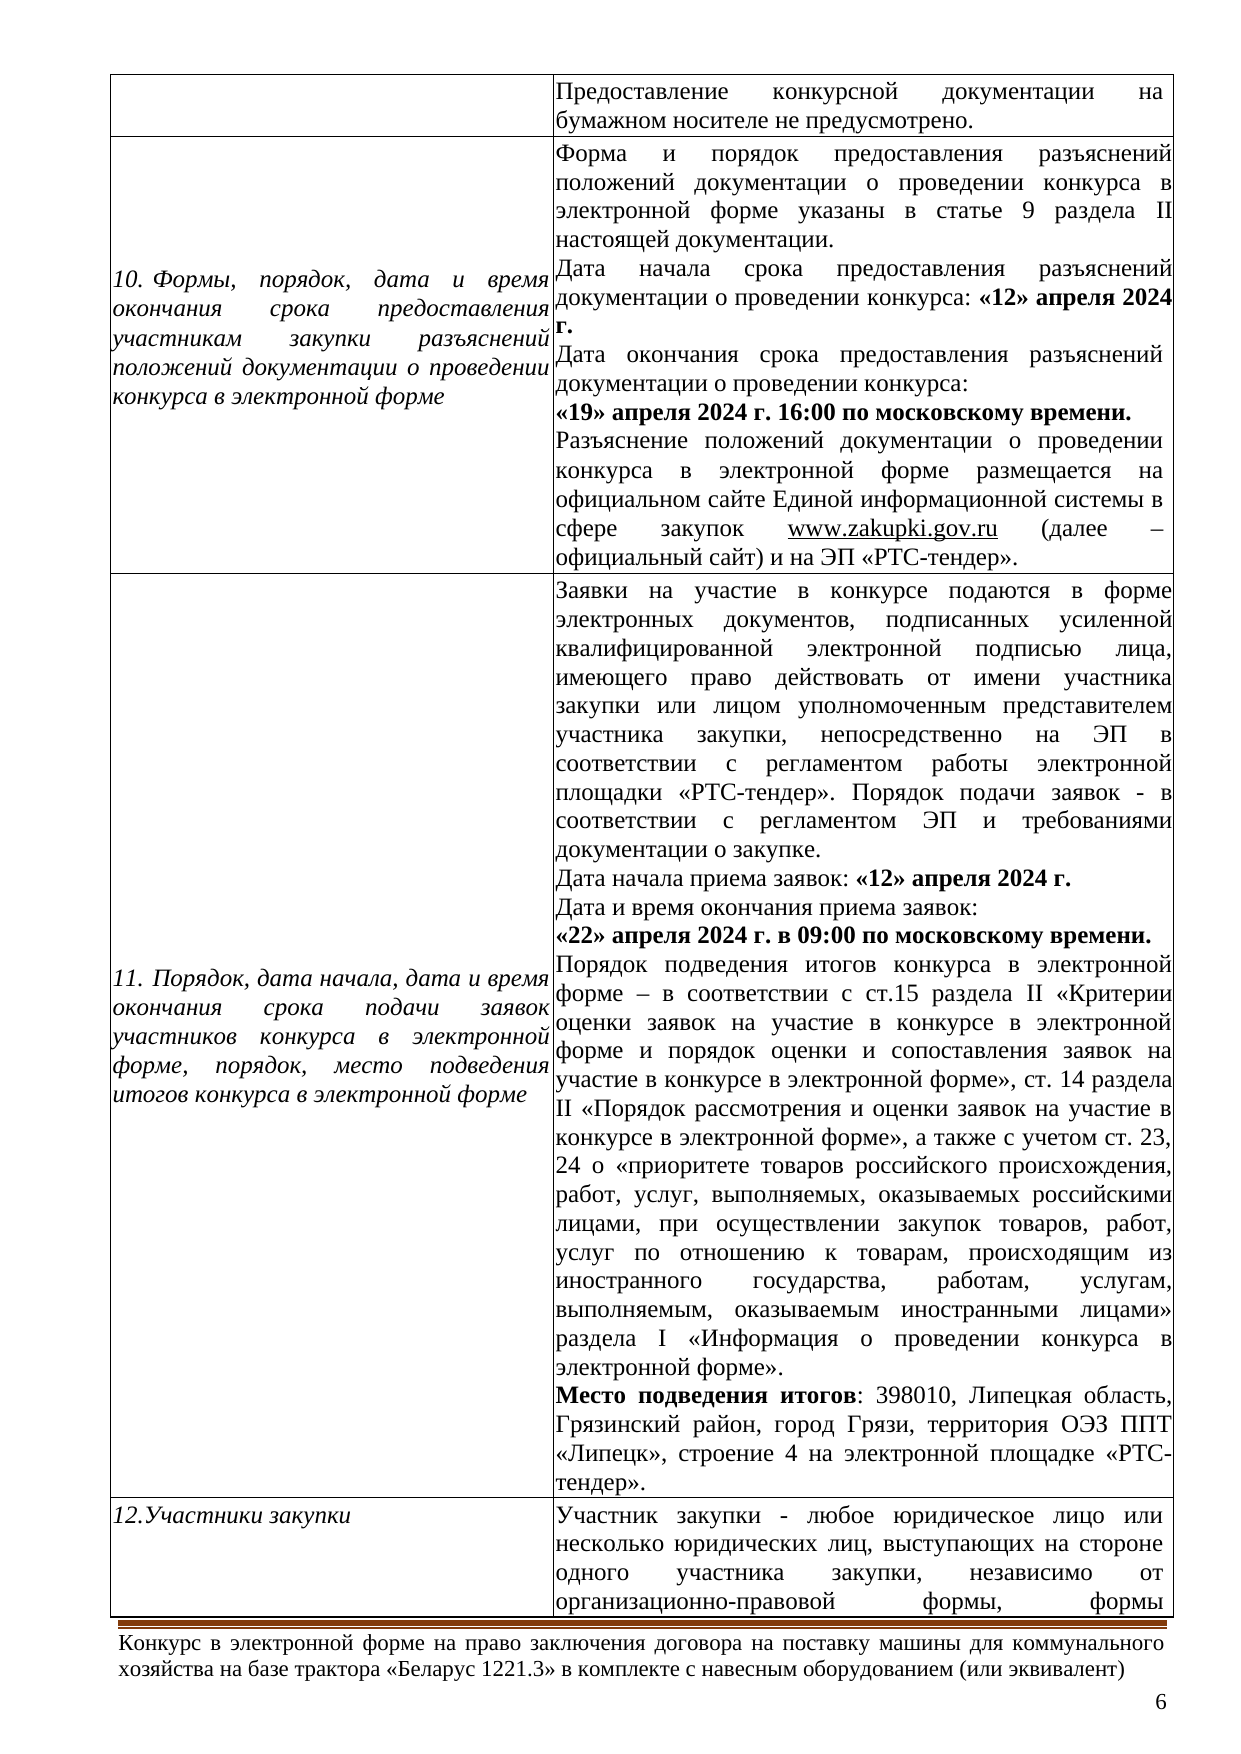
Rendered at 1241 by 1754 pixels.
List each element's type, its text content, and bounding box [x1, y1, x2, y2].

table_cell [554, 1498, 1173, 1616]
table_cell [111, 75, 553, 136]
table_cell Заявки на участие в конкурсе подаются в форме электронных документов, подписанных усиленной квалифицированной электронной подписью лица, имеющего право действовать от имени участника закупки или лицом уполномоченным представителем участника закупки, непосредственно на ЭП в соответствии с регламентом работы электронной площадки «РТС-тендер». Порядок подачи заявок - в соответствии с регламентом ЭП и требованиями документации о закупке. Дата начала приема заявок: «12» апреля 2024 г. Дата и время окончания приема заявок: «22» апреля 2024 г. в 09:00 по московскому времени. Порядок подведения итогов конкурса в электронной форме – в соответствии с ст.15 раздела II «Критерии оценки заявок на участие в конкурсе в электронной форме и порядок оценки и сопоставления заявок на участие в конкурсе в электронной форме», ст. 14 раздела II «Порядок рассмотрения и оценки заявок на участие в конкурсе в электронной форме», а также с учетом ст. 23, 24 о «приоритете товаров российского происхождения, работ, услуг, выполняемых, оказываемых российскими лицами, при осуществлении закупок товаров, работ, услуг по отношению к товарам, происходящим из иностранного государства, работам, услугам, выполняемым, оказываемым иностранными лицами» раздела I «Информация о проведении конкурса в электронной форме». Место подведения итогов: 398010, Липецкая область, Грязинский район, город Грязи, территория ОЭЗ ППТ «Липецк», строение 4 на электронной площадке «РТС-тендер». [554, 574, 1173, 1497]
table_cell 10. Формы, порядок, дата и время окончания срока предоставления участникам закупки разъяснений положений документации о проведении конкурса в электронной форме [111, 137, 553, 573]
table_cell 11. Порядок, дата начала, дата и время окончания срока подачи заявок участников конкурса в электронной форме, порядок, место подведения итогов конкурса в электронной форме [111, 574, 553, 1497]
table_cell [111, 1498, 553, 1616]
table_cell Форма и порядок предоставления разъяснений положений документации о проведении конкурса в электронной форме указаны в статье 9 раздела II настоящей документации. Дата начала срока предоставления разъяснений документации о проведении конкурса: «12» апреля 2024 г. Дата окончания срока предоставления разъяснений документации о проведении конкурса: «19» апреля 2024 г. 16:00 по московскому времени. Разъяснение положений документации о проведении конкурса в электронной форме размещается на официальном сайте Единой информационной системы в сфере закупок www.zakupki.gov.ru (далее – официальный сайт) и на ЭП «РТС-тендер». [554, 137, 1173, 573]
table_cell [554, 75, 1173, 136]
